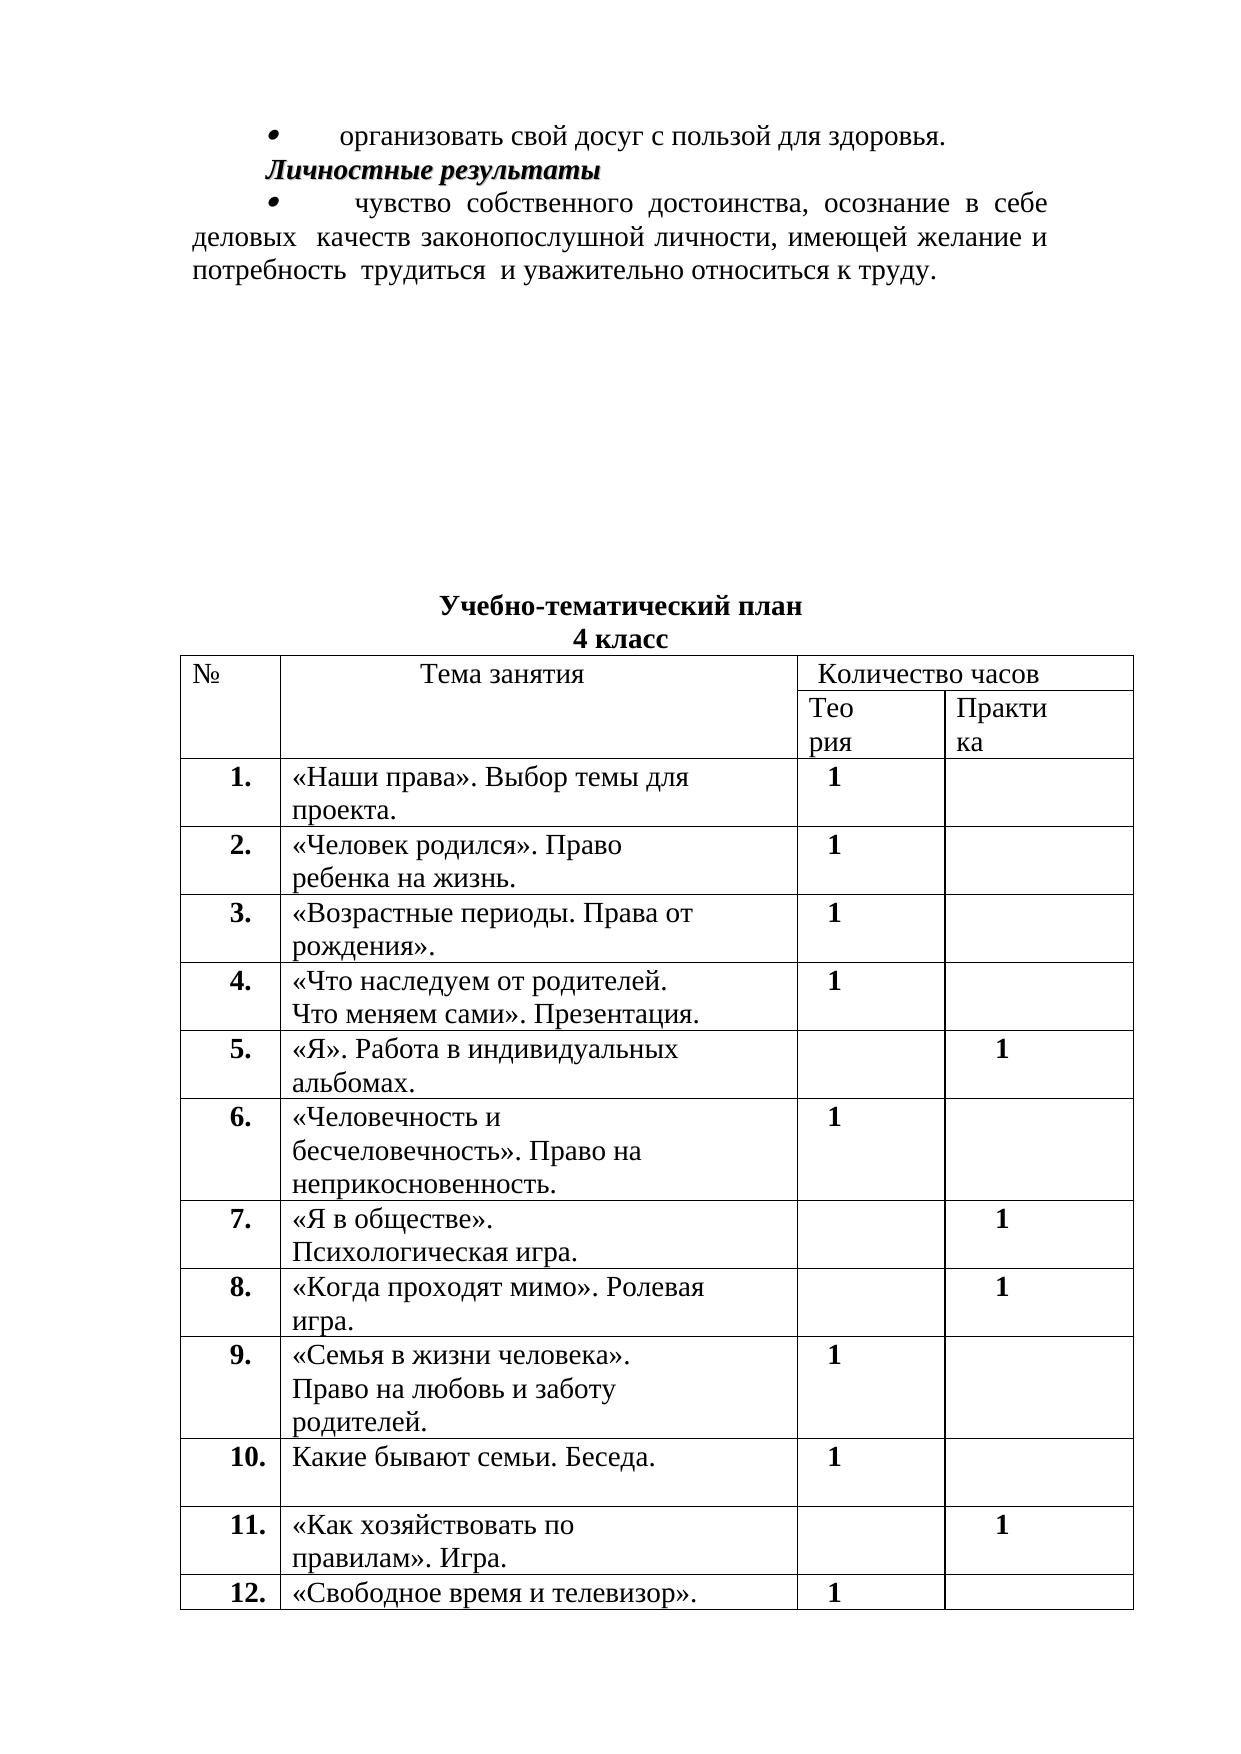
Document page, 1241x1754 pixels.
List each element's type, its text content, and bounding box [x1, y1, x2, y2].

table_cell [946, 759, 1133, 826]
table_cell «Я». Работа в индивидуальных альбомах. [281, 1031, 797, 1098]
table_cell [946, 895, 1133, 962]
table_cell 1 [946, 1507, 1133, 1574]
table_cell 1 [946, 1269, 1133, 1336]
table_header № [181, 656, 280, 758]
table_cell Какие бывают семьи. Беседа. [281, 1439, 797, 1506]
table_cell «Наши права». Выбор темы для проекта. [281, 759, 797, 826]
table_cell [946, 963, 1133, 1030]
table_cell «Человечность и бесчеловечность». Право на неприкосновенность. [281, 1099, 797, 1200]
table_cell [946, 1575, 1133, 1609]
table_cell «Я в обществе». Психологическая игра. [281, 1201, 797, 1268]
table_cell [181, 1507, 280, 1574]
table_cell «Семья в жизни человека». Право на любовь и заботу родителей. [281, 1337, 797, 1438]
table_cell [181, 827, 280, 894]
table_cell [946, 1337, 1133, 1438]
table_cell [281, 1575, 797, 1609]
table_cell 1 [798, 963, 944, 1030]
table_cell [946, 827, 1133, 894]
table_cell 1 [946, 1031, 1133, 1098]
list чувство собственного достоинства, осознание в себе деловых качеств законопослушной личности, имеющей желание и потребность трудиться и уважительно относиться к труду. [192, 185, 1048, 286]
table_cell [946, 1439, 1133, 1506]
table_header Тема занятия [281, 656, 797, 758]
table_cell 1 [798, 827, 944, 894]
table_cell [946, 1099, 1133, 1200]
table_cell [798, 1201, 944, 1268]
table_cell «Как хозяйствовать по правилам». Игра. [281, 1507, 797, 1574]
table_cell [181, 1099, 280, 1200]
table_cell [181, 1201, 280, 1268]
table_cell «Возрастные периоды. Права от рождения». [281, 895, 797, 962]
table_cell 1 [798, 1099, 944, 1200]
table_cell 1 [946, 1201, 1133, 1268]
table_cell [798, 1031, 944, 1098]
table_header Количество часов [798, 656, 1133, 689]
table_cell «Что наследуем от родителей. Что меняем сами». Презентация. [281, 963, 797, 1030]
table_cell [181, 759, 280, 826]
table_cell [181, 895, 280, 962]
table_cell [181, 963, 280, 1030]
table_cell [181, 1575, 280, 1609]
table_cell 1 [798, 759, 944, 826]
title Личностные результаты [192, 152, 1048, 185]
table_cell [181, 1269, 280, 1336]
table_cell «Когда проходят мимо». Ролевая игра. [281, 1269, 797, 1336]
text Учебно-тематический план [193, 588, 1048, 621]
table_cell 1 [798, 895, 944, 962]
table_cell 1 [798, 1439, 944, 1506]
table_cell [181, 1031, 280, 1098]
table_cell [798, 1269, 944, 1336]
table_cell Практика [946, 691, 1133, 758]
table_cell 1 [798, 1575, 944, 1609]
list организовать свой досуг с пользой для здоровья. [192, 118, 1048, 152]
table_cell [798, 1507, 944, 1574]
table_cell 1 [798, 1337, 944, 1438]
table_cell [181, 1337, 280, 1438]
text 4 класс [193, 621, 1048, 655]
table_cell Теория [798, 691, 944, 758]
table_cell [181, 1439, 280, 1506]
table_cell «Человек родился». Право ребенка на жизнь. [281, 827, 797, 894]
